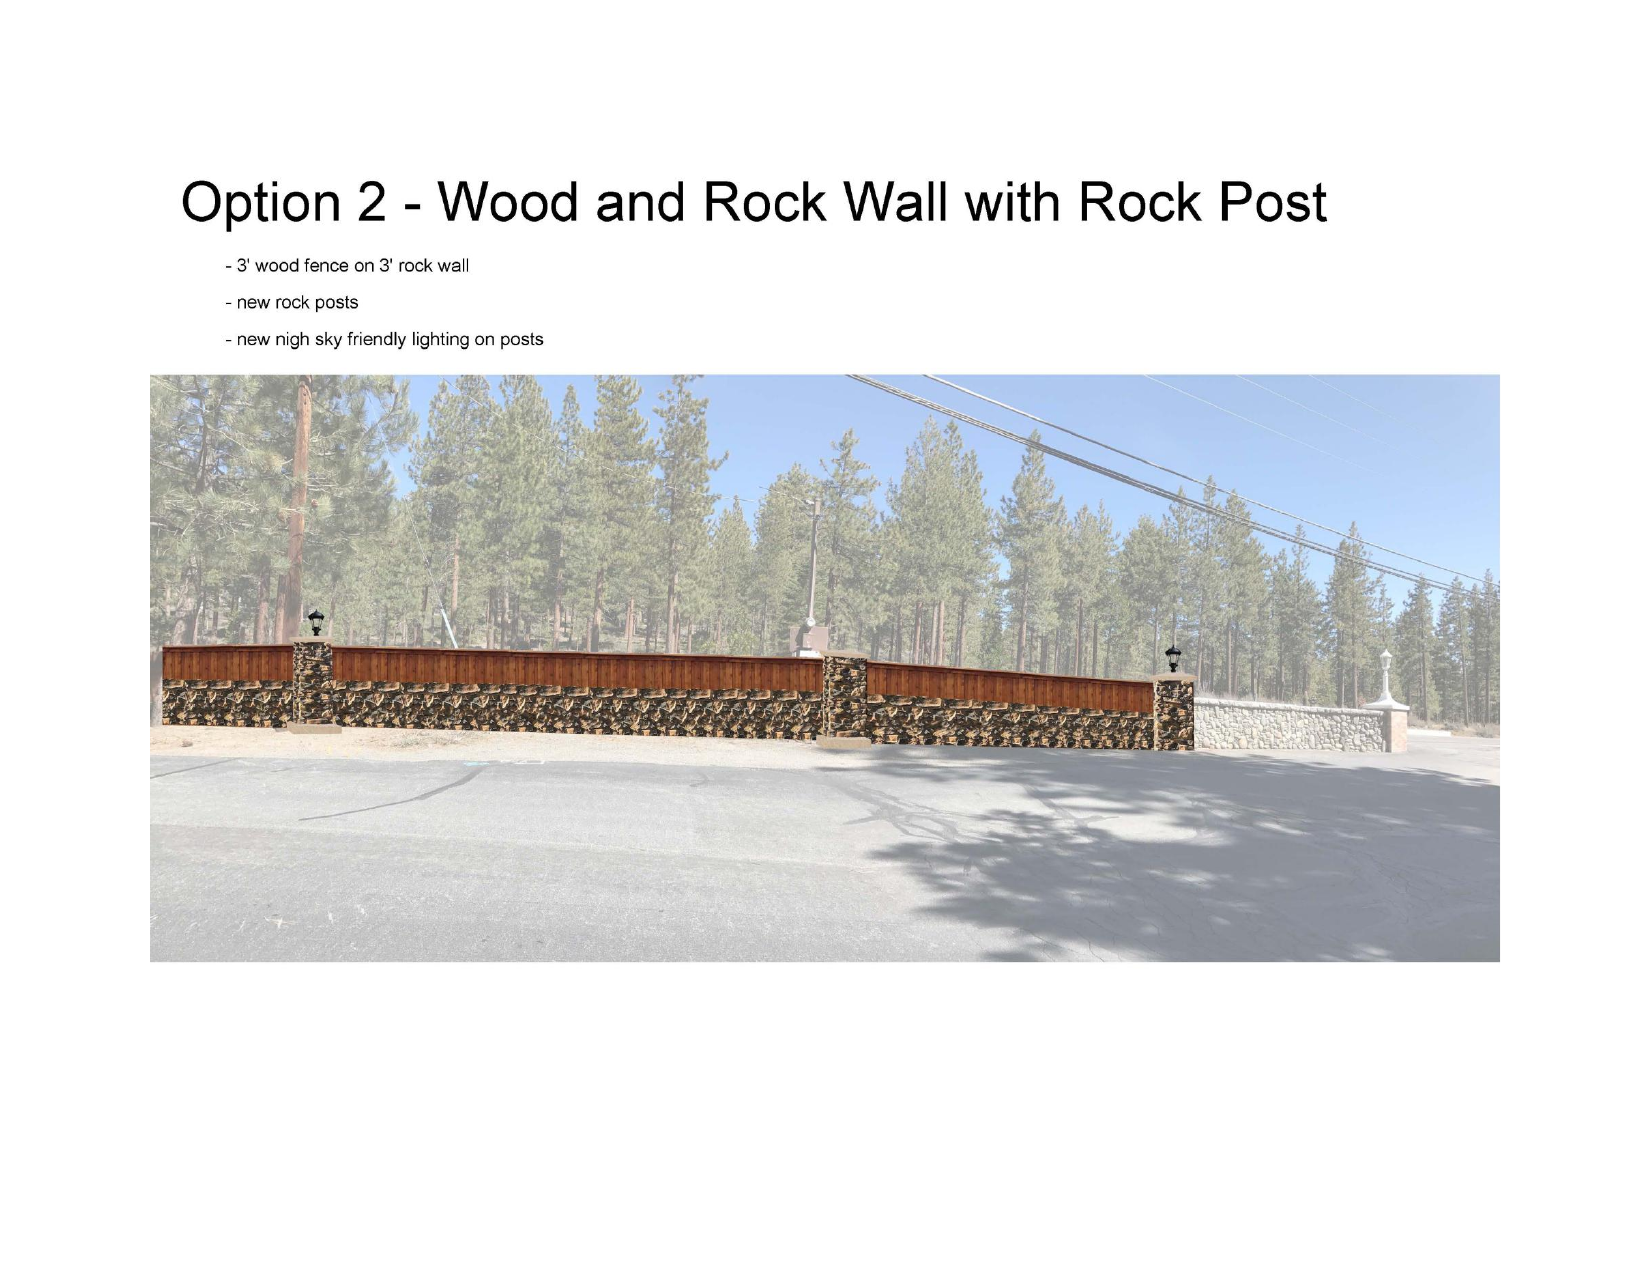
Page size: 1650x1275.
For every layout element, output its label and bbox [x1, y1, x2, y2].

picture [150, 150, 1500, 1125]
